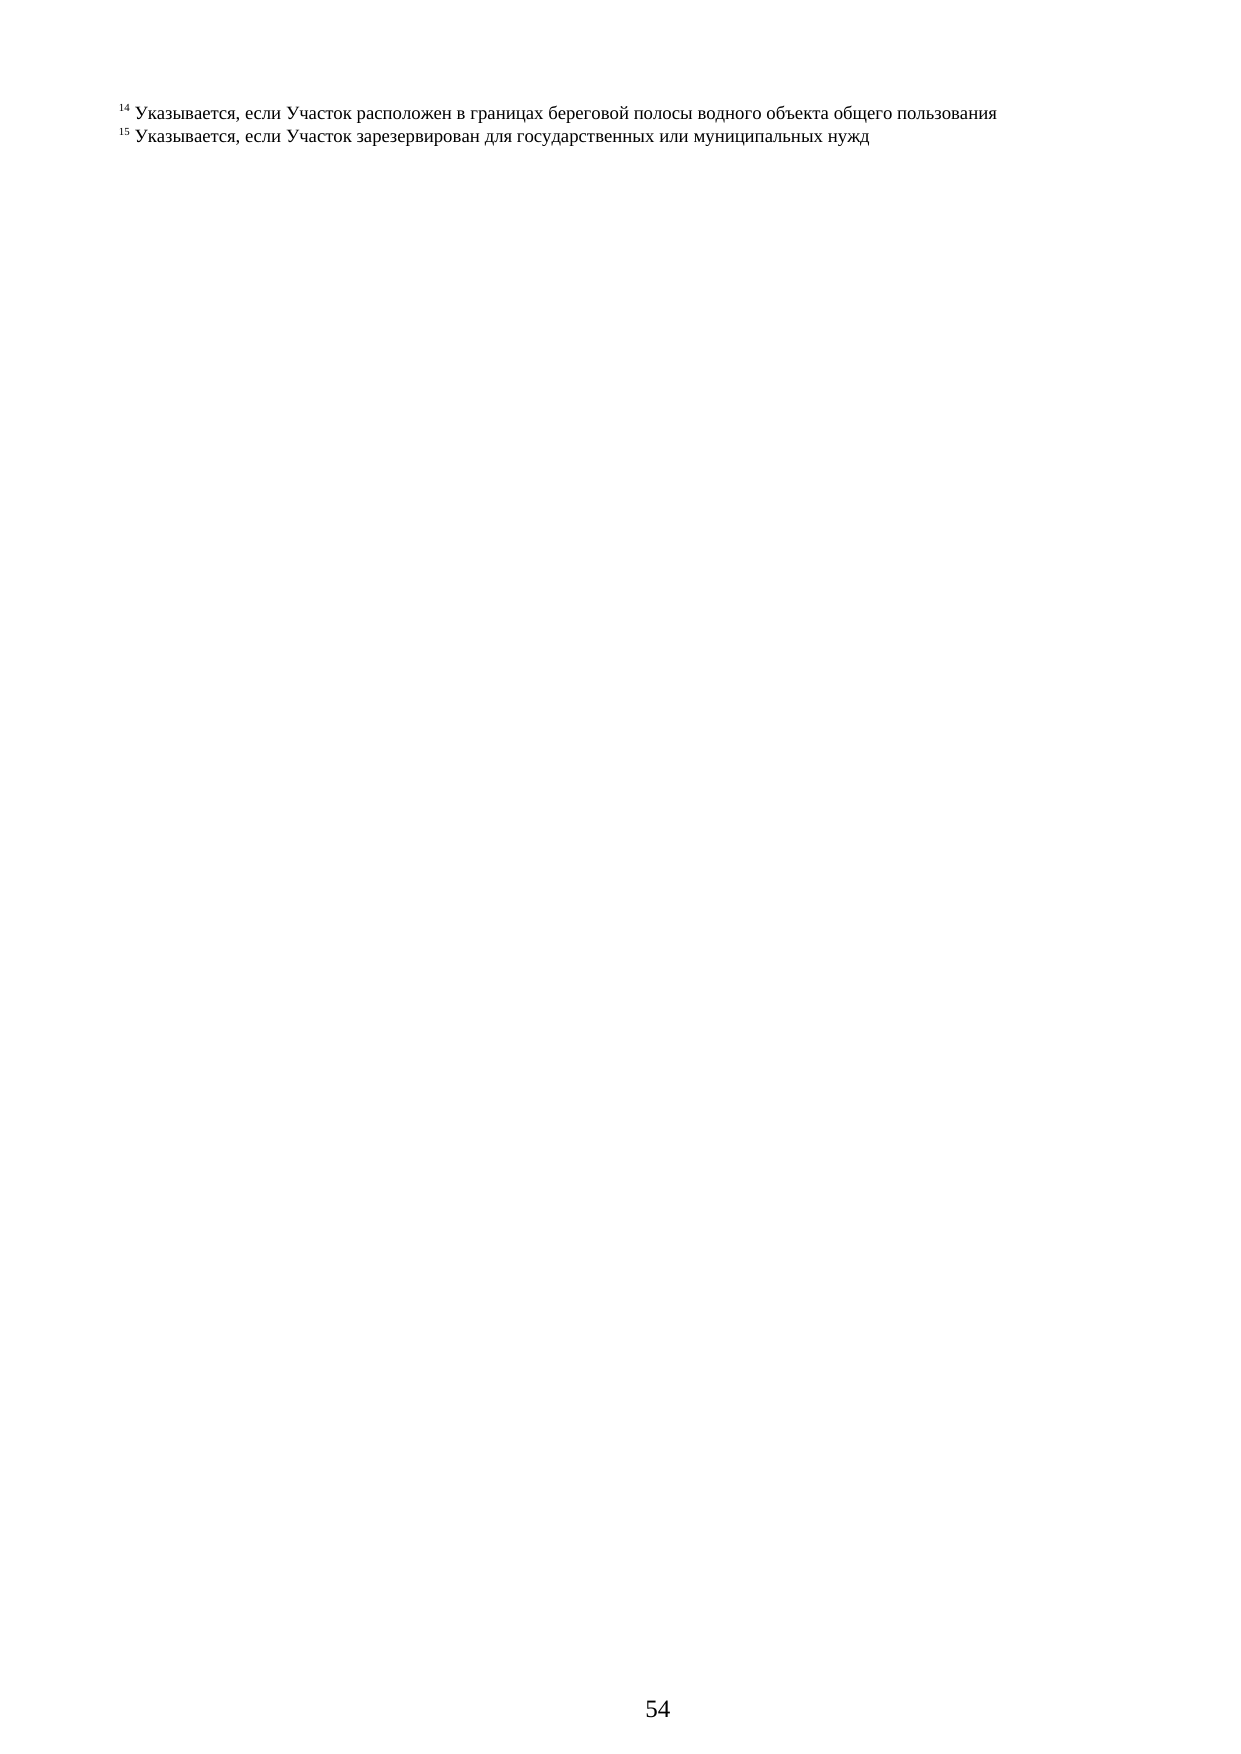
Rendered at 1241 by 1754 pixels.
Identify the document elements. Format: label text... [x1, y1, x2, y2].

text 15 Указывается, если Участок зарезервирован для государственных или муниципальных нужд [119, 124, 1196, 148]
text 14 Указывается, если Участок расположен в границах береговой полосы водного объекта общего пользования [119, 100, 1196, 124]
